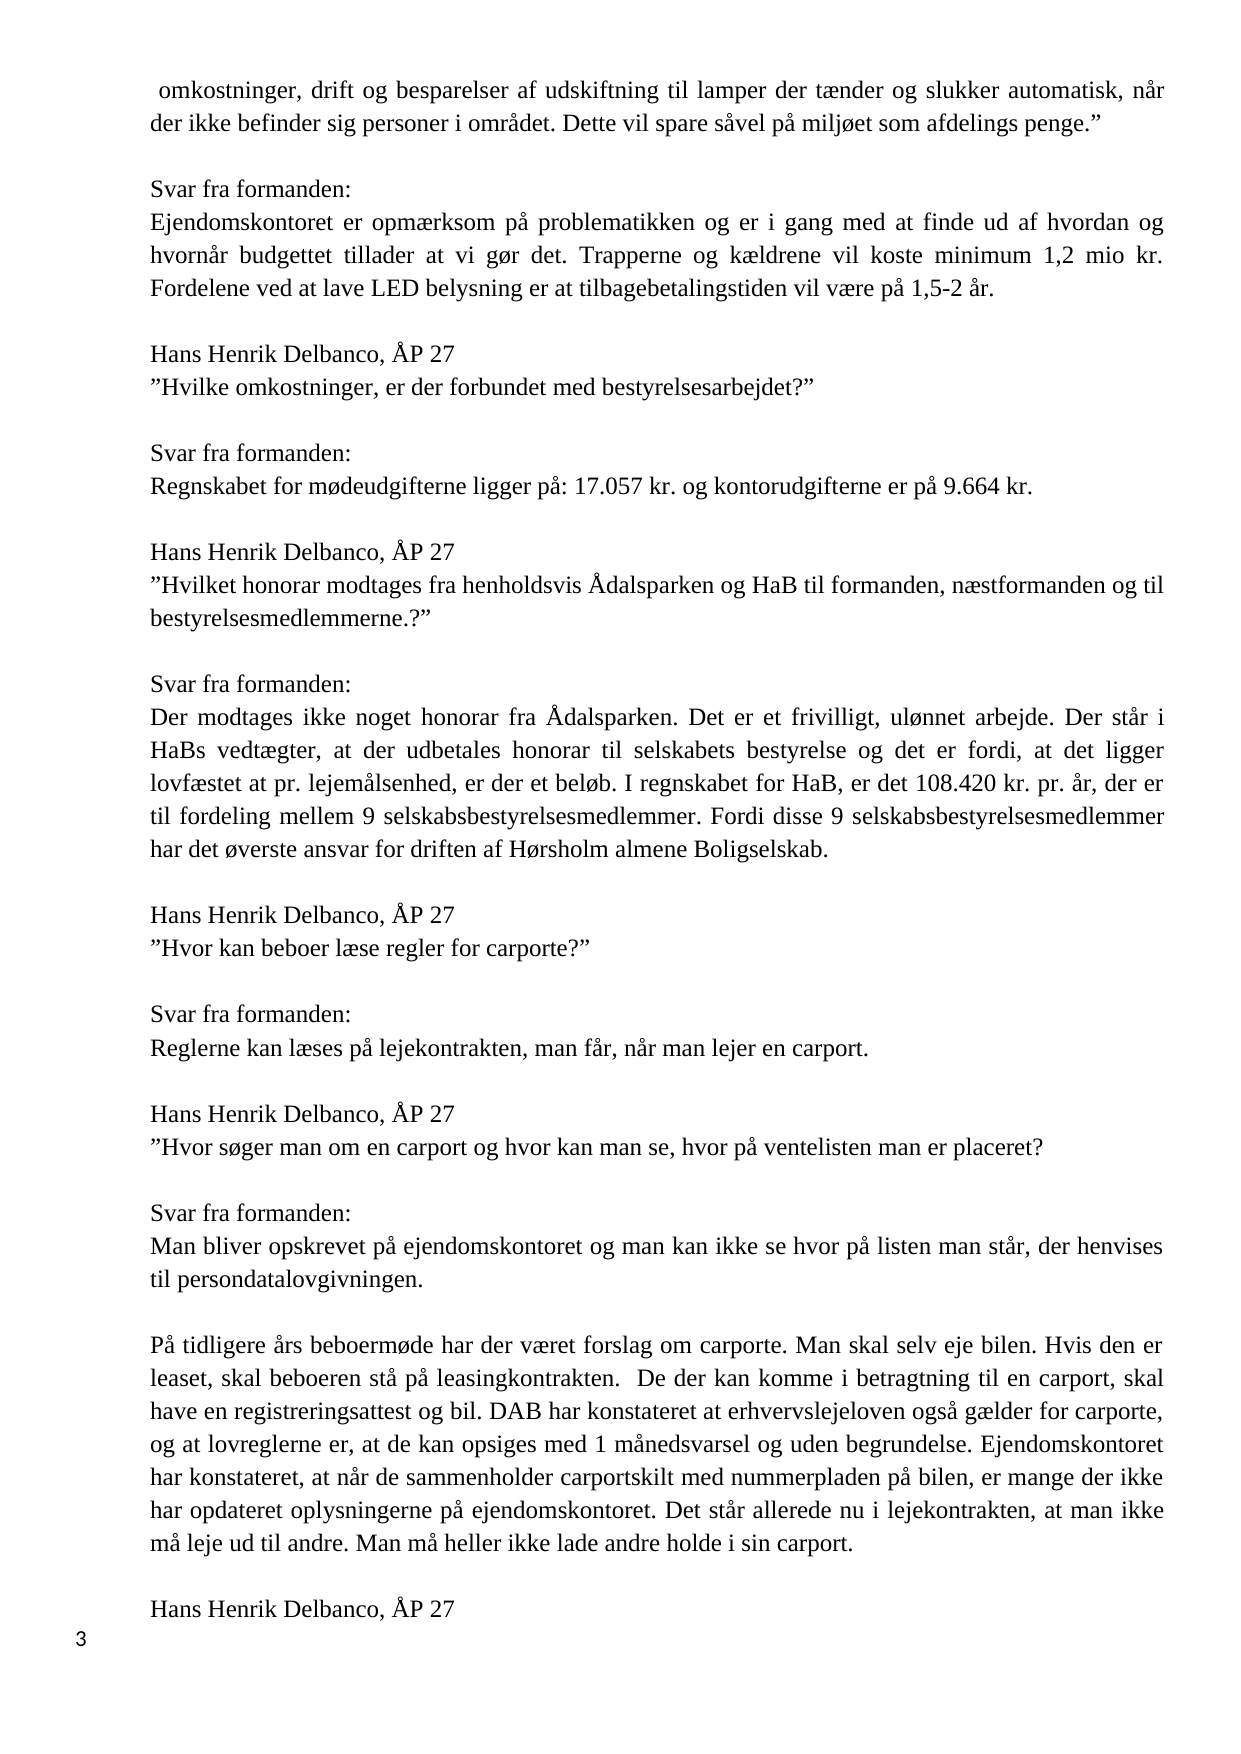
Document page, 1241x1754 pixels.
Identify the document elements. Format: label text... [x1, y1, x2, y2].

text Man bliver opskrevet på ejendomskontoret og man kan ikke se hvor på listen man står, der henvises til persondatalovgivningen. [150, 1231, 1165, 1292]
text ”Hvilket honorar modtages fra henholdsvis Ådalsparken og HaB til formanden, næstformanden og til bestyrelsesmedlemmerne.?” [150, 570, 1165, 632]
text Ejendomskontoret er opmærksom på problematikken og er i gang med at finde ud af hvordan og hvornår budgettet tillader at vi gør det. Trapperne og kældrene vil koste minimum 1,2 mio kr. Fordelene ved at lave LED belysning er at tilbagebetalingstiden vil være på 1,5-2 år. [150, 207, 1165, 302]
text Svar fra formanden: [150, 999, 1165, 1028]
text Hans Henrik Delbanco, ÅP 27 [150, 901, 1165, 929]
text Hans Henrik Delbanco, ÅP 27 [150, 537, 1165, 566]
text På tidligere års beboermøde har der været forslag om carporte. Man skal selv eje bilen. Hvis den er leaset, skal beboeren stå på leasingkontrakten. De der kan komme i betragtning til en carport, skal have en registreringsattest og bil. DAB har konstateret at erhvervslejeloven også gælder for carporte, og at lovreglerne er, at de kan opsiges med 1 månedsvarsel og uden begrundelse. Ejendomskontoret har konstateret, at når de sammenholder carportskilt med nummerpladen på bilen, er mange der ikke har opdateret oplysningerne på ejendomskontoret. Det står allerede nu i lejekontrakten, at man ikke må leje ud til andre. Man må heller ikke lade andre holde i sin carport. [150, 1330, 1165, 1557]
text ”Hvor kan beboer læse regler for carporte?” [150, 933, 1165, 962]
text Svar fra formanden: [150, 174, 1165, 203]
list Hans Henrik Delbanco, ÅP 27 [150, 1594, 1165, 1623]
text ”Hvilke omkostninger, er der forbundet med bestyrelsesarbejdet?” [150, 372, 1165, 401]
text Svar fra formanden: [150, 669, 1165, 698]
text Hans Henrik Delbanco, ÅP 27 [150, 1099, 1165, 1127]
text Svar fra formanden: [150, 438, 1165, 467]
text Der modtages ikke noget honorar fra Ådalsparken. Det er et frivilligt, ulønnet arbejde. Der står i HaBs vedtægter, at der udbetales honorar til selskabets bestyrelse og det er fordi, at det ligger lovfæstet at pr. lejemålsenhed, er der et beløb. I regnskabet for HaB, er det 108.420 kr. pr. år, der er til fordeling mellem 9 selskabsbestyrelsesmedlemmer. Fordi disse 9 selskabsbestyrelsesmedlemmer har det øverste ansvar for driften af Hørsholm almene Boligselskab. [150, 702, 1165, 863]
text Reglerne kan læses på lejekontrakten, man får, når man lejer en carport. [150, 1033, 1165, 1061]
text omkostninger, drift og besparelser af udskiftning til lamper der tænder og slukker automatisk, når der ikke befinder sig personer i området. Dette vil spare såvel på miljøet som afdelings penge.” [150, 75, 1165, 137]
text Regnskabet for mødeudgifterne ligger på: 17.057 kr. og kontorudgifterne er på 9.664 kr. [150, 471, 1165, 500]
text Svar fra formanden: [75, 1198, 1165, 1226]
text ”Hvor søger man om en carport og hvor kan man se, hvor på ventelisten man er placeret? [75, 1132, 1165, 1160]
text Hans Henrik Delbanco, ÅP 27 [150, 339, 1165, 368]
